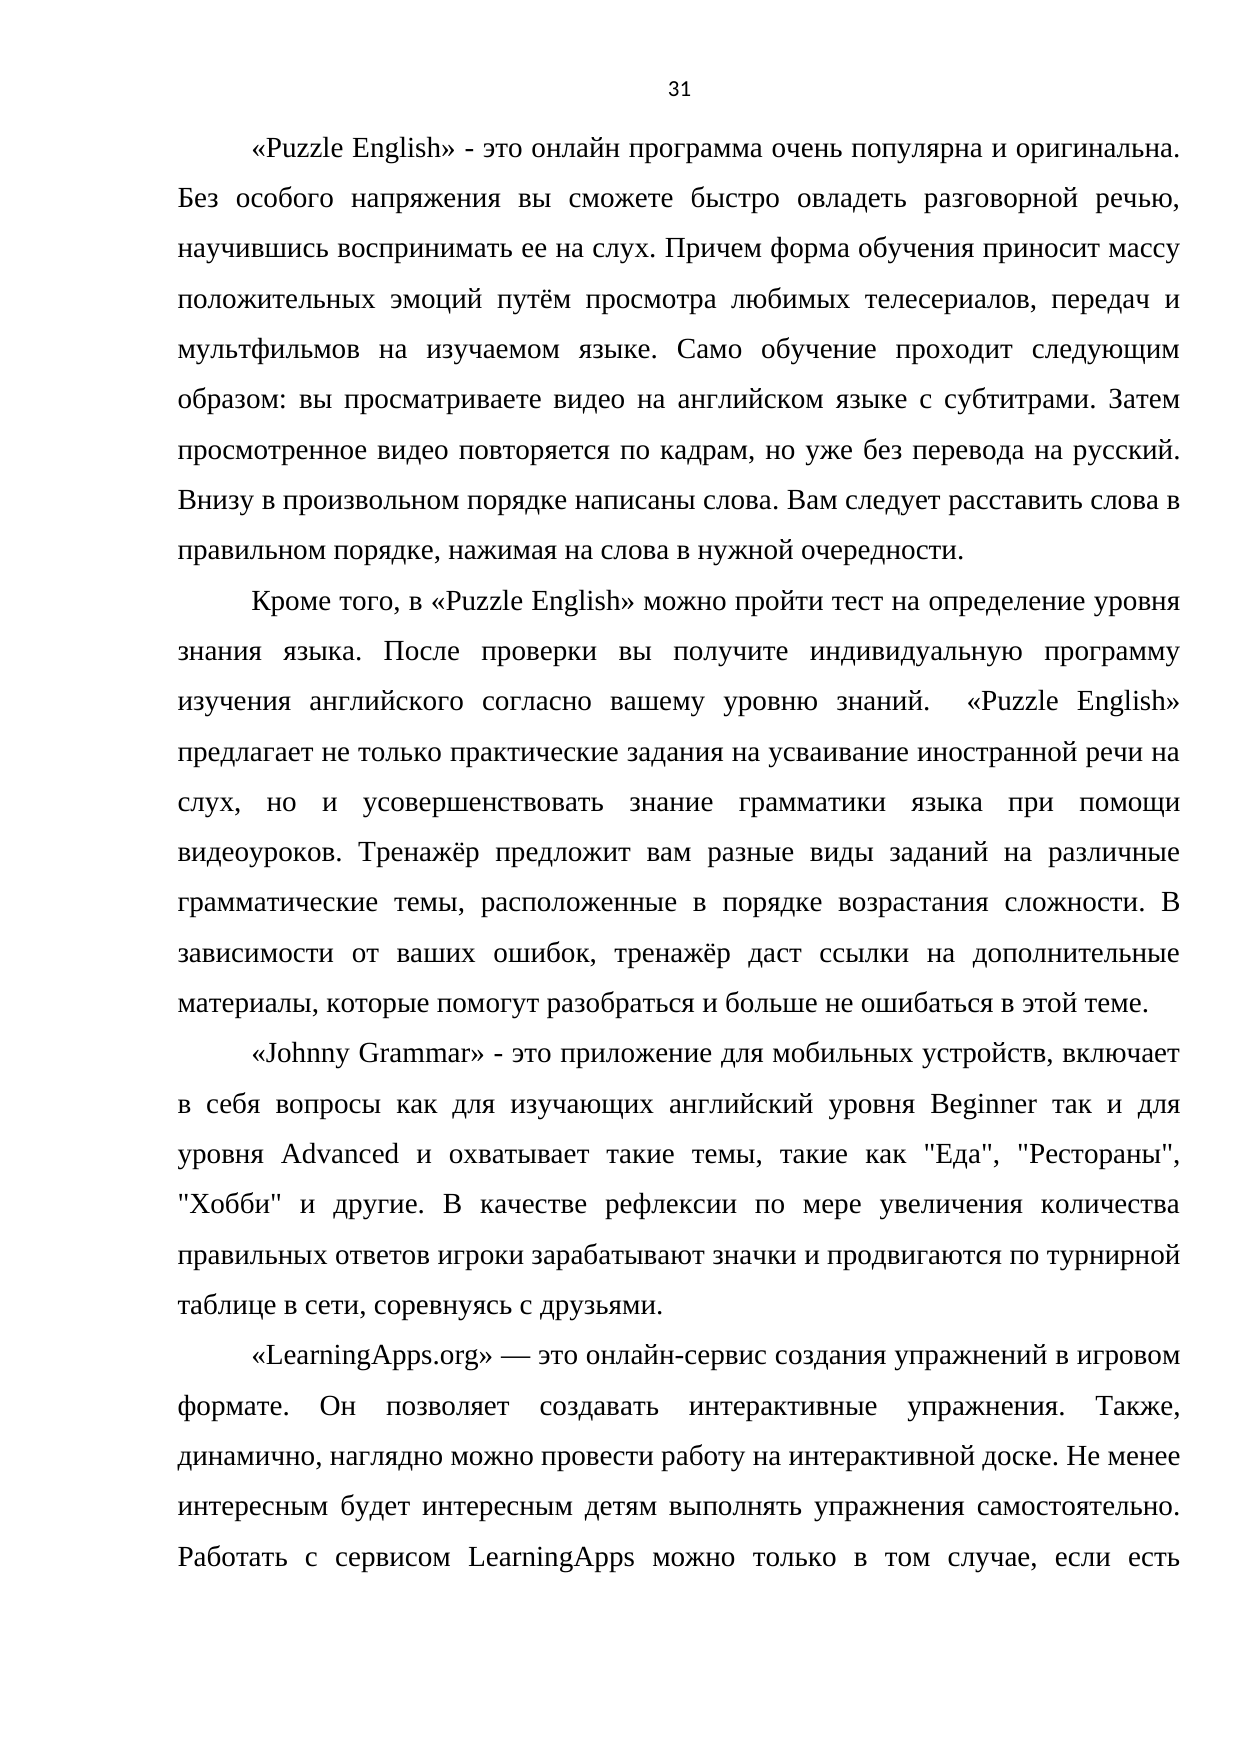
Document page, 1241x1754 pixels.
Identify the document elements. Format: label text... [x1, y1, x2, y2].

text Кроме того, в «Puzzle English» можно пройти тест на определение уровня знания языка. После проверки вы получите индивидуальную программу изучения английского согласно вашему уровню знаний. «Puzzle English» предлагает не только практические задания на усваивание иностранной речи на слух, но и усовершенствовать знание грамматики языка при помощи видеоуроков. Тренажёр предложит вам разные виды заданий на различные грамматические темы, расположенные в порядке возрастания сложности. В зависимости от ваших ошибок, тренажёр даст ссылки на дополнительные материалы, которые помогут разобраться и больше не ошибаться в этой теме. [177, 583, 1181, 1019]
text «Johnny Grammar» - это приложение для мобильных устройств, включает в себя вопросы как для изучающих английский уровня Beginner так и для уровня Advanced и охватывает такие темы, такие как "Еда", "Рестораны", "Хобби" и другие. В качестве рефлексии по мере увеличения количества правильных ответов игроки зарабатывают значки и продвигаются по турнирной таблице в сети, соревнуясь с друзьями. [177, 1036, 1181, 1321]
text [177, 1337, 1181, 1572]
text «Puzzle English» - это онлайн программа очень популярна и оригинальна. Без особого напряжения вы сможете быстро овладеть разговорной речью, научившись воспринимать ее на слух. Причем форма обучения приносит массу положительных эмоций путём просмотра любимых телесериалов, передач и мультфильмов на изучаемом языке. Само обучение проходит следующим образом: вы просматриваете видео на английском языке с субтитрами. Затем просмотренное видео повторяется по кадрам, но уже без перевода на русский. Внизу в произвольном порядке написаны слова. Вам следует расставить слова в правильном порядке, нажимая на слова в нужной очередности. [177, 130, 1181, 566]
